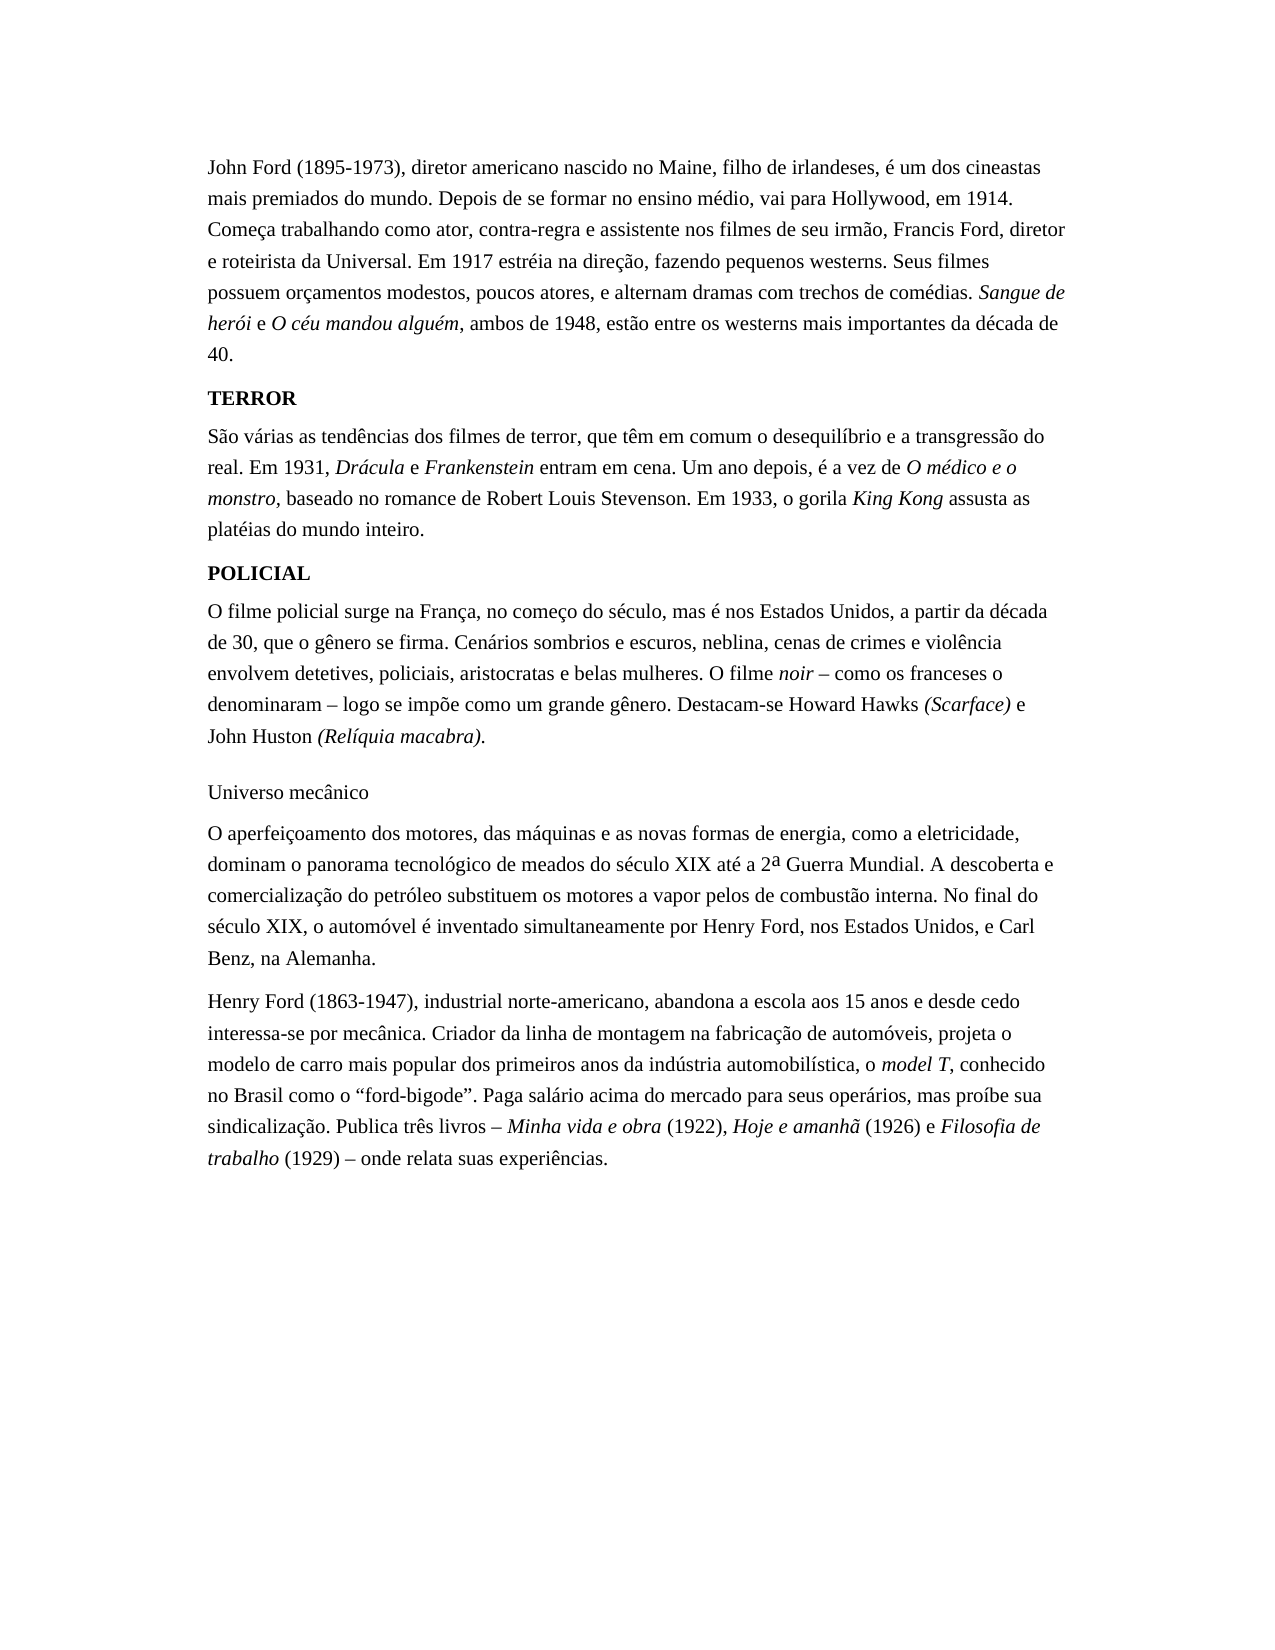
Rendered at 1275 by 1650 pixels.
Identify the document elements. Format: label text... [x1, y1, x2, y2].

text O aperfeiçoamento dos motores, das máquinas e as novas formas de energia, como a eletricidade, dominam o panorama tecnológico de meados do século XIX até a 2a Guerra Mundial. A descoberta e comercialização do petróleo substituem os motores a vapor pelos de combustão interna. No final do século XIX, o automóvel é inventado simultaneamente por Henry Ford, nos Estados Unidos, e Carl Benz, na Alemanha. [207, 813, 1068, 969]
text John Ford (1895-1973), diretor americano nascido no Maine, filho de irlandeses, é um dos cineastas mais premiados do mundo. Depois de se formar no ensino médio, vai para Hollywood, em 1914. Começa trabalhando como ator, contra-regra e assistente nos filmes de seu irmão, Francis Ford, diretor e roteirista da Universal. Em 1917 estréia na direção, fazendo pequenos westerns. Seus filmes possuem orçamentos modestos, poucos atores, e alternam dramas com trechos de comédias. Sangue de herói e O céu mandou alguém, ambos de 1948, estão entre os westerns mais importantes da década de 40. [207, 148, 1068, 366]
text Universo mecânico [207, 773, 1068, 804]
text POLICIAL [207, 554, 1068, 585]
text O filme policial surge na França, no começo do século, mas é nos Estados Unidos, a partir da década de 30, que o gênero se firma. Cenários sombrios e escuros, neblina, cenas de crimes e violência envolvem detetives, policiais, aristocratas e belas mulheres. O filme noir – como os franceses o denominaram – logo se impõe como um grande gênero. Destacam-se Howard Hawks (Scarface) e John Huston (Relíquia macabra). [207, 591, 1068, 748]
text TERROR [207, 379, 1068, 410]
text São várias as tendências dos filmes de terror, que têm em comum o desequilíbrio e a transgressão do real. Em 1931, Drácula e Frankenstein entram em cena. Um ano depois, é a vez de O médico e o monstro, baseado no romance de Robert Louis Stevenson. Em 1933, o gorila King Kong assusta as platéias do mundo inteiro. [207, 416, 1068, 541]
text Henry Ford (1863-1947), industrial norte-americano, abandona a escola aos 15 anos e desde cedo interessa-se por mecânica. Criador da linha de montagem na fabricação de automóveis, projeta o modelo de carro mais popular dos primeiros anos da indústria automobilística, o model T, conhecido no Brasil como o “ford-bigode”. Paga salário acima do mercado para seus operários, mas proíbe sua sindicalização. Publica três livros – Minha vida e obra (1922), Hoje e amanhã (1926) e Filosofia de trabalho (1929) – onde relata suas experiências. [207, 982, 1068, 1169]
